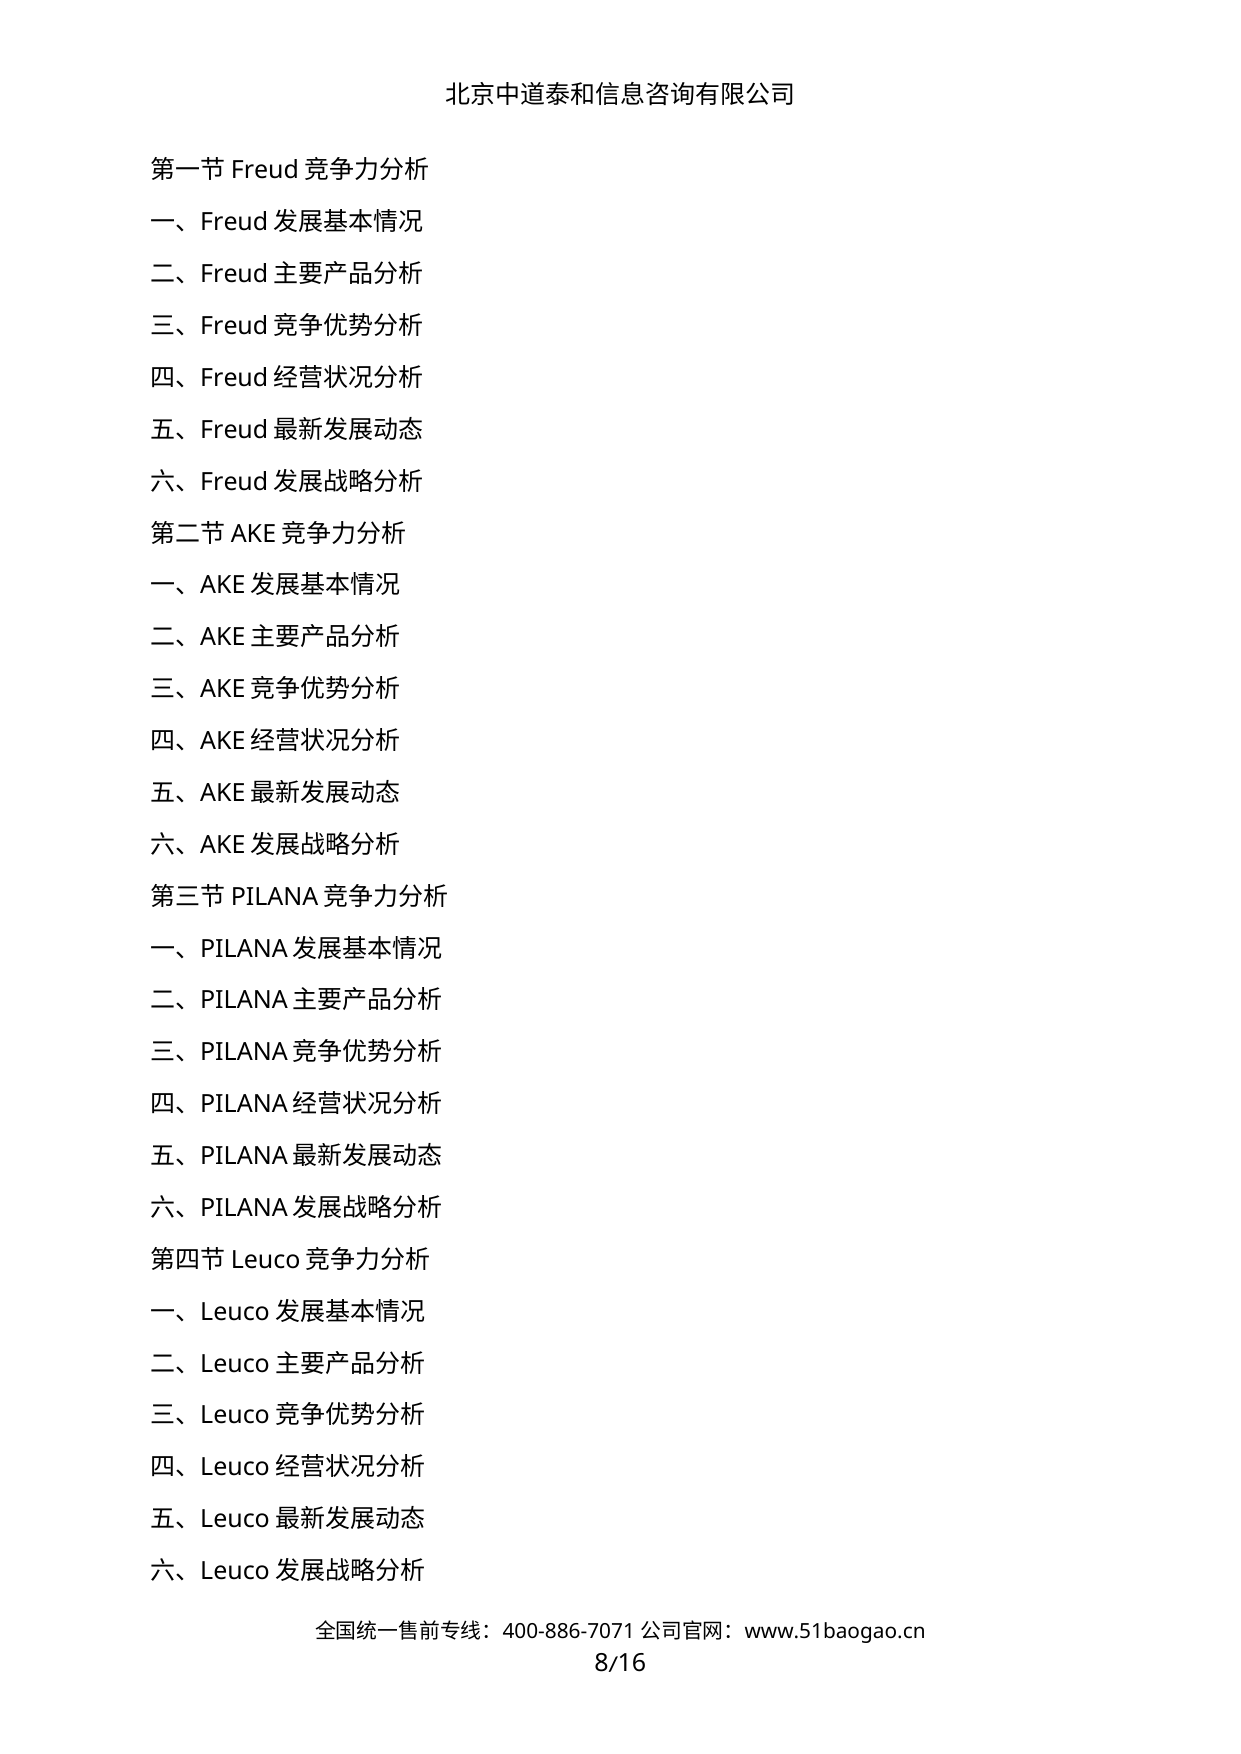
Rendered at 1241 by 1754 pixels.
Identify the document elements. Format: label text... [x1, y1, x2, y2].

text 一、PILANA发展基本情况 [150, 928, 1090, 964]
text 四、PILANA经营状况分析 [150, 1084, 1090, 1120]
text 一、AKE发展基本情况 [150, 565, 1090, 601]
text 第四节 Leuco竞争力分析 [150, 1239, 1090, 1276]
text 二、PILANA主要产品分析 [150, 980, 1090, 1016]
text 二、AKE主要产品分析 [150, 617, 1090, 653]
text 四、Leuco经营状况分析 [150, 1447, 1090, 1483]
text 三、PILANA竞争优势分析 [150, 1032, 1090, 1068]
text 五、Freud最新发展动态 [150, 409, 1090, 446]
text 六、Freud发展战略分析 [150, 461, 1090, 497]
text 六、Leuco发展战略分析 [150, 1551, 1090, 1587]
text 第三节 PILANA竞争力分析 [150, 876, 1090, 912]
text 二、Leuco主要产品分析 [150, 1343, 1090, 1379]
text 四、Freud经营状况分析 [150, 357, 1090, 394]
text 三、AKE竞争优势分析 [150, 669, 1090, 705]
text 一、Freud发展基本情况 [150, 202, 1090, 238]
text 六、PILANA发展战略分析 [150, 1187, 1090, 1224]
text 一、Leuco发展基本情况 [150, 1291, 1090, 1327]
text 五、Leuco最新发展动态 [150, 1499, 1090, 1535]
text 六、AKE发展战略分析 [150, 824, 1090, 861]
text 三、Leuco竞争优势分析 [150, 1395, 1090, 1431]
text 三、Freud竞争优势分析 [150, 306, 1090, 342]
text 五、PILANA最新发展动态 [150, 1136, 1090, 1172]
text 第一节 Freud竞争力分析 [150, 150, 1090, 186]
text 五、AKE最新发展动态 [150, 772, 1090, 809]
text 第二节 AKE竞争力分析 [150, 513, 1090, 549]
text 二、Freud主要产品分析 [150, 254, 1090, 290]
text 四、AKE经营状况分析 [150, 721, 1090, 757]
